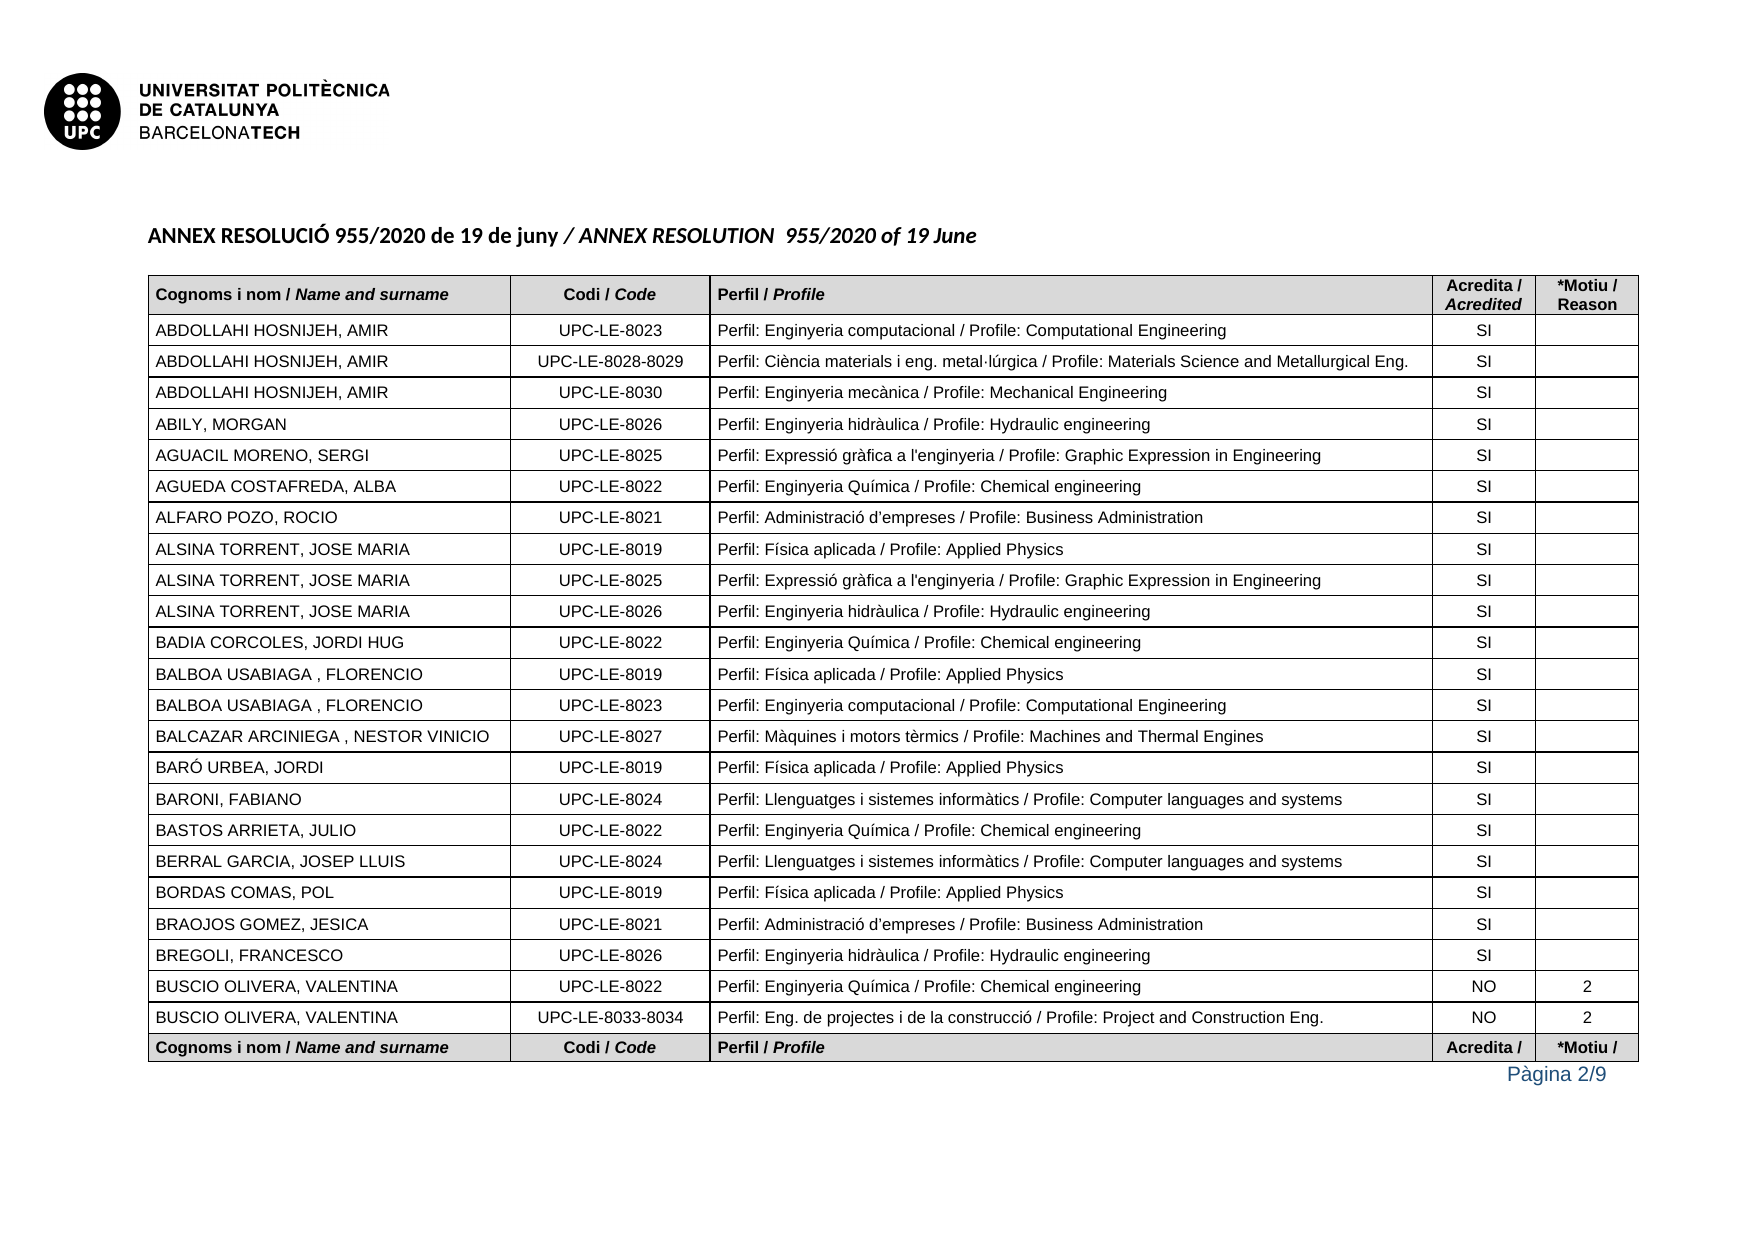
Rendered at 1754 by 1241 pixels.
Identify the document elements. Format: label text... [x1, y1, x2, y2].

table_cell SI [1433, 440, 1535, 470]
table_cell UPC-LE-8019 [511, 753, 709, 783]
table_cell UPC-LE-8025 [511, 565, 709, 595]
table_cell ALFARO POZO, ROCIO [149, 503, 510, 533]
table_cell UPC-LE-8026 [511, 940, 709, 970]
table_cell Perfil: Enginyeria mecànica / Profile: Mechanical Engineering [711, 378, 1432, 408]
table_cell UPC-LE-8030 [511, 378, 709, 408]
table_cell [1536, 846, 1638, 876]
table_cell UPC-LE-8024 [511, 784, 709, 814]
table_cell [1536, 753, 1638, 783]
table_cell Perfil / Profile [711, 1034, 1432, 1061]
table_cell Perfil: Llenguatges i sistemes informàtics / Profile: Computer languages and systems [711, 846, 1432, 876]
table_cell Perfil: Llenguatges i sistemes informàtics / Profile: Computer languages and systems [711, 784, 1432, 814]
table_cell [1536, 534, 1638, 564]
table_header Acredita / Acredited [1433, 276, 1535, 314]
table_cell [1536, 378, 1638, 408]
table_cell UPC-LE-8021 [511, 909, 709, 939]
table_cell Perfil: Màquines i motors tèrmics / Profile: Machines and Thermal Engines [711, 721, 1432, 751]
table_cell UPC-LE-8023 [511, 315, 709, 345]
table_cell [1536, 784, 1638, 814]
table_cell [1536, 503, 1638, 533]
picture [44, 73, 390, 150]
text ANNEX RESOLUCIÓ 955/2020 de 19 de juny / ANNEX RESOLUTION 955/2020 of 19 June [148, 222, 1606, 249]
table_cell Perfil: Enginyeria Química / Profile: Chemical engineering [711, 471, 1432, 501]
table_cell BREGOLI, FRANCESCO [149, 940, 510, 970]
table_cell ABDOLLAHI HOSNIJEH, AMIR [149, 378, 510, 408]
table_cell [1536, 909, 1638, 939]
table_cell SI [1433, 659, 1535, 689]
table_cell SI [1433, 846, 1535, 876]
table_cell NO [1433, 1003, 1535, 1033]
table_cell [1536, 878, 1638, 908]
table_cell AGUACIL MORENO, SERGI [149, 440, 510, 470]
table_cell UPC-LE-8022 [511, 971, 709, 1001]
table_cell [1536, 690, 1638, 720]
table_cell Perfil: Física aplicada / Profile: Applied Physics [711, 753, 1432, 783]
table_cell SI [1433, 753, 1535, 783]
table_cell BRAOJOS GOMEZ, JESICA [149, 909, 510, 939]
table_cell BADIA CORCOLES, JORDI HUG [149, 628, 510, 658]
table_cell UPC-LE-8022 [511, 471, 709, 501]
table_cell Perfil: Expressió gràfica a l'enginyeria / Profile: Graphic Expression in Engineering [711, 440, 1432, 470]
table_cell UPC-LE-8024 [511, 846, 709, 876]
table_cell BUSCIO OLIVERA, VALENTINA [149, 1003, 510, 1033]
table_cell ABDOLLAHI HOSNIJEH, AMIR [149, 315, 510, 345]
table_cell UPC-LE-8022 [511, 815, 709, 845]
table_cell UPC-LE-8025 [511, 440, 709, 470]
table_cell SI [1433, 909, 1535, 939]
table_cell Perfil: Enginyeria hidràulica / Profile: Hydraulic engineering [711, 596, 1432, 626]
table_cell Perfil: Enginyeria computacional / Profile: Computational Engineering [711, 315, 1432, 345]
table_cell Codi / Code [511, 1034, 709, 1061]
table_cell Perfil: Enginyeria Química / Profile: Chemical engineering [711, 815, 1432, 845]
table_cell SI [1433, 878, 1535, 908]
table_cell Perfil: Física aplicada / Profile: Applied Physics [711, 659, 1432, 689]
table_cell AGUEDA COSTAFREDA, ALBA [149, 471, 510, 501]
table_cell UPC-LE-8028-8029 [511, 346, 709, 376]
table_cell [1536, 440, 1638, 470]
table_cell SI [1433, 534, 1535, 564]
table_cell UPC-LE-8033-8034 [511, 1003, 709, 1033]
table_cell 2 [1536, 1003, 1638, 1033]
table_cell Perfil: Eng. de projectes i de la construcció / Profile: Project and Construction Eng. [711, 1003, 1432, 1033]
table_cell ALSINA TORRENT, JOSE MARIA [149, 596, 510, 626]
table_cell [1536, 346, 1638, 376]
table_cell *Motiu / Reason [1536, 1034, 1638, 1061]
table_cell Perfil: Física aplicada / Profile: Applied Physics [711, 534, 1432, 564]
table_cell ABDOLLAHI HOSNIJEH, AMIR [149, 346, 510, 376]
table_cell UPC-LE-8026 [511, 409, 709, 439]
table_cell NO [1433, 971, 1535, 1001]
table_cell UPC-LE-8027 [511, 721, 709, 751]
table_cell BARÓ URBEA, JORDI [149, 753, 510, 783]
table_cell SI [1433, 346, 1535, 376]
table_cell BASTOS ARRIETA, JULIO [149, 815, 510, 845]
table_cell [1536, 815, 1638, 845]
table_cell [1536, 721, 1638, 751]
table_cell SI [1433, 378, 1535, 408]
table_cell ALSINA TORRENT, JOSE MARIA [149, 565, 510, 595]
table_cell [1536, 659, 1638, 689]
table_cell SI [1433, 690, 1535, 720]
table_cell ALSINA TORRENT, JOSE MARIA [149, 534, 510, 564]
table_cell BORDAS COMAS, POL [149, 878, 510, 908]
table_cell Perfil: Enginyeria Química / Profile: Chemical engineering [711, 628, 1432, 658]
table_cell SI [1433, 784, 1535, 814]
table_cell BALBOA USABIAGA , FLORENCIO [149, 659, 510, 689]
table_cell SI [1433, 409, 1535, 439]
table_cell Cognoms i nom / Name and surname [149, 1034, 510, 1061]
table_cell [1536, 940, 1638, 970]
table_cell Perfil: Expressió gràfica a l'enginyeria / Profile: Graphic Expression in Engineering [711, 565, 1432, 595]
table_cell Acredita / Acredited [1433, 1034, 1535, 1061]
table_cell Perfil: Enginyeria Química / Profile: Chemical engineering [711, 971, 1432, 1001]
table_cell BALBOA USABIAGA , FLORENCIO [149, 690, 510, 720]
table_cell Perfil: Enginyeria hidràulica / Profile: Hydraulic engineering [711, 409, 1432, 439]
table_cell [1536, 596, 1638, 626]
table_cell Perfil: Física aplicada / Profile: Applied Physics [711, 878, 1432, 908]
table_cell [1536, 565, 1638, 595]
table_cell UPC-LE-8019 [511, 534, 709, 564]
table_cell SI [1433, 940, 1535, 970]
table_cell ABILY, MORGAN [149, 409, 510, 439]
table_header *Motiu / Reason [1536, 276, 1638, 314]
table_header Perfil / Profile [711, 276, 1432, 314]
table_header Cognoms i nom / Name and surname [149, 276, 510, 314]
table_cell Perfil: Enginyeria hidràulica / Profile: Hydraulic engineering [711, 940, 1432, 970]
table_cell UPC-LE-8022 [511, 628, 709, 658]
table_cell Perfil: Administració d’empreses / Profile: Business Administration [711, 909, 1432, 939]
table_cell UPC-LE-8023 [511, 690, 709, 720]
table_cell [1536, 471, 1638, 501]
table_cell [1536, 315, 1638, 345]
table_cell UPC-LE-8019 [511, 878, 709, 908]
table_cell BERRAL GARCIA, JOSEP LLUIS [149, 846, 510, 876]
table_cell SI [1433, 503, 1535, 533]
table_cell SI [1433, 471, 1535, 501]
table_header Codi / Code [511, 276, 709, 314]
table_cell SI [1433, 315, 1535, 345]
table_cell Perfil: Administració d’empreses / Profile: Business Administration [711, 503, 1432, 533]
table_cell SI [1433, 815, 1535, 845]
table_cell [1536, 628, 1638, 658]
table_cell Perfil: Ciència materials i eng. metal·lúrgica / Profile: Materials Science and Metallurgical Eng. [711, 346, 1432, 376]
table_cell SI [1433, 721, 1535, 751]
table_cell UPC-LE-8026 [511, 596, 709, 626]
table_cell 2 [1536, 971, 1638, 1001]
table_cell [1536, 409, 1638, 439]
table_cell UPC-LE-8019 [511, 659, 709, 689]
table_cell Perfil: Enginyeria computacional / Profile: Computational Engineering [711, 690, 1432, 720]
table_cell BUSCIO OLIVERA, VALENTINA [149, 971, 510, 1001]
table_cell SI [1433, 596, 1535, 626]
table_cell SI [1433, 565, 1535, 595]
table_cell BARONI, FABIANO [149, 784, 510, 814]
table_cell SI [1433, 628, 1535, 658]
table_cell BALCAZAR ARCINIEGA , NESTOR VINICIO [149, 721, 510, 751]
table_cell UPC-LE-8021 [511, 503, 709, 533]
